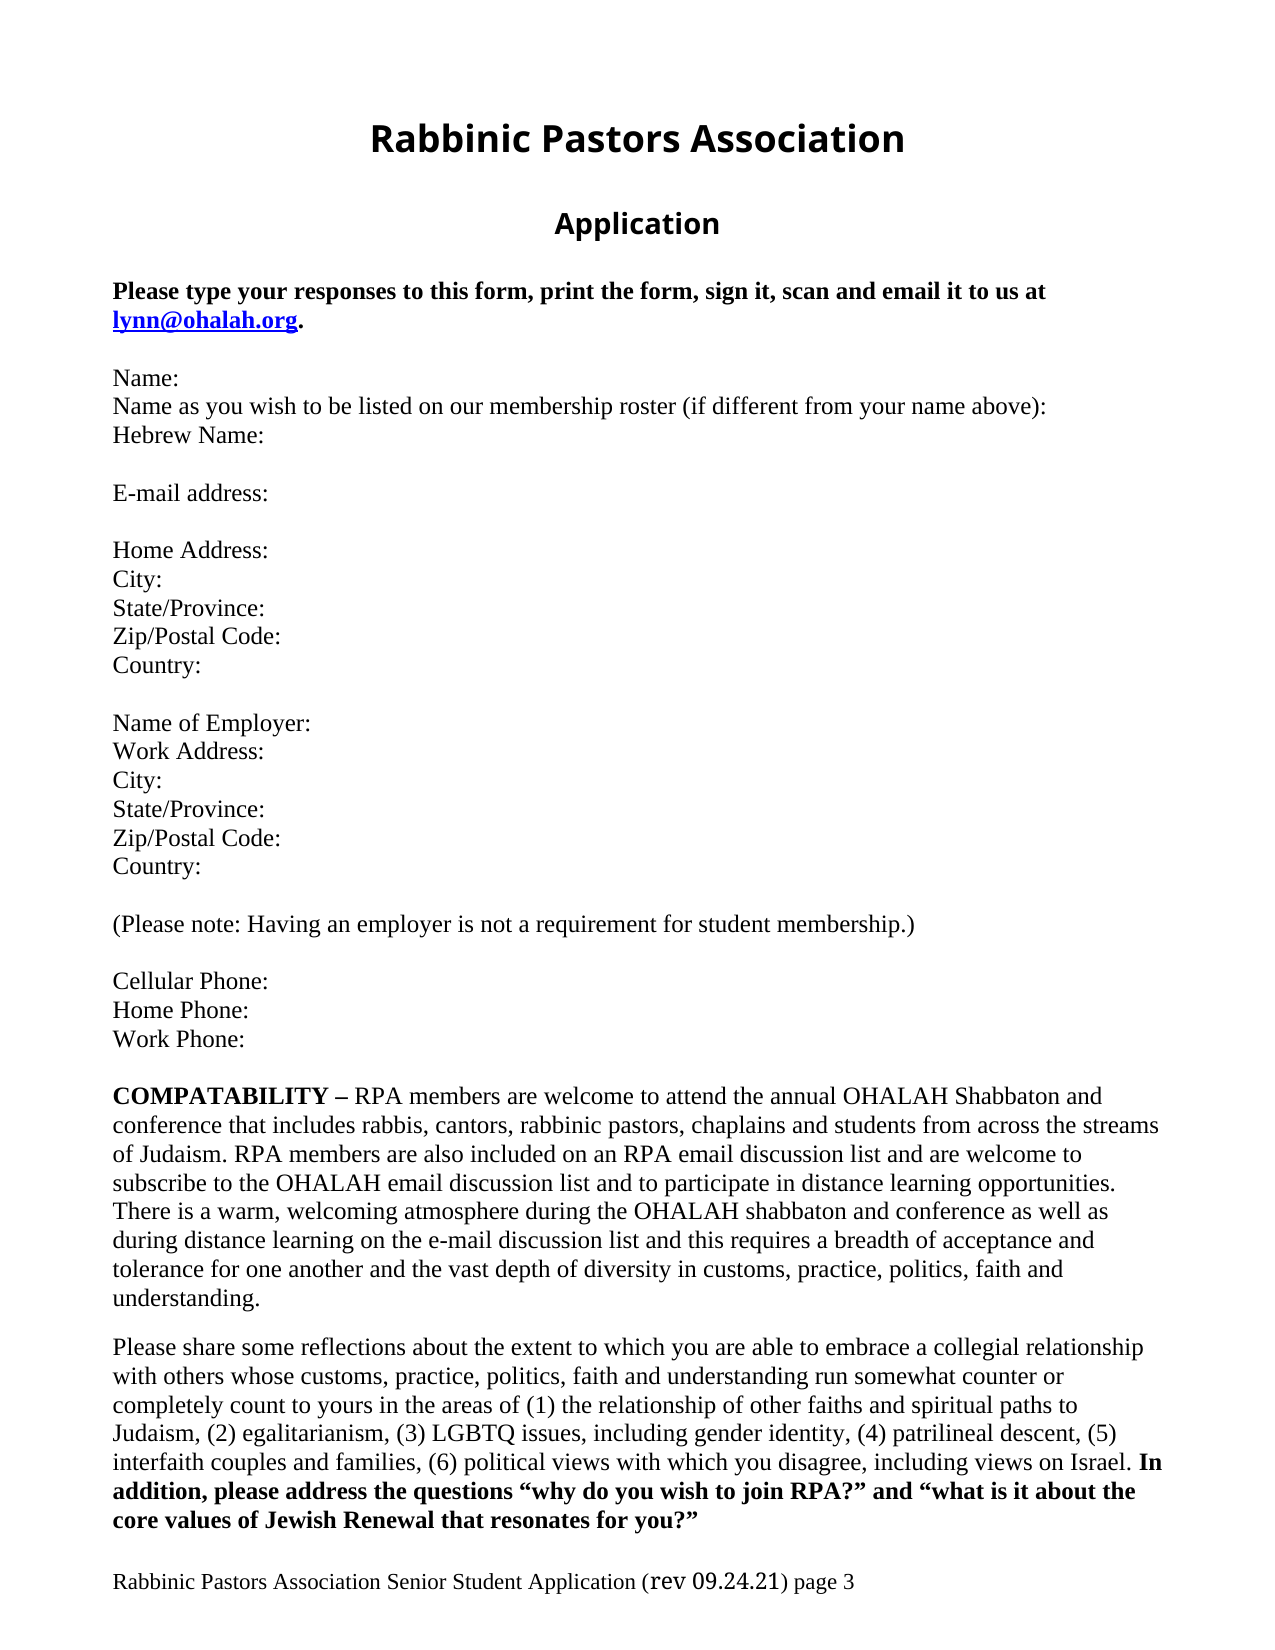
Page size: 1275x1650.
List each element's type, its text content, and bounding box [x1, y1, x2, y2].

text Home Address: [112, 535, 1162, 564]
text Name: [112, 363, 1162, 391]
text Country: [112, 650, 1162, 679]
text Name as you wish to be listed on our membership roster (if different from your name above): [112, 391, 1162, 420]
text Work Phone: [112, 1024, 1162, 1053]
text Name of Employer: [112, 708, 1162, 736]
text (Please note: Having an employer is not a requirement for student membership.) [112, 909, 1162, 938]
text Home Phone: [112, 995, 1162, 1024]
text Zip/Postal Code: [112, 823, 1162, 851]
text Cellular Phone: [112, 966, 1162, 995]
text City: [112, 765, 1162, 794]
text COMPATABILITY – RPA members are welcome to attend the annual OHALAH Shabbaton and conference that includes rabbis, cantors, rabbinic pastors, chaplains and students from across the streams of Judaism. RPA members are also included on an RPA email discussion list and are welcome to subscribe to the OHALAH email discussion list and to participate in distance learning opportunities. There is a warm, welcoming atmosphere during the OHALAH shabbaton and conference as well as during distance learning on the e-mail discussion list and this requires a breadth of acceptance and tolerance for one another and the vast depth of diversity in customs, practice, politics, faith and understanding. [112, 1081, 1162, 1311]
text Hebrew Name: [112, 420, 1162, 449]
text Please share some reflections about the extent to which you are able to embrace a collegial relationship with others whose customs, practice, politics, faith and understanding run somewhat counter or completely count to yours in the areas of (1) the relationship of other faiths and spiritual paths to Judaism, (2) egalitarianism, (3) LGBTQ issues, including gender identity, (4) patrilineal descent, (5) interfaith couples and families, (6) political views with which you disagree, including views on Israel. In addition, please address the questions “why do you wish to join RPA?” and “what is it about the core values of Jewish Renewal that resonates for you?” [112, 1332, 1162, 1533]
text City: [112, 564, 1162, 593]
text Please type your responses to this form, print the form, sign it, scan and email it to us at lynn@ohalah.org. [112, 276, 1162, 334]
title Application [112, 203, 1162, 243]
text Country: [112, 851, 1162, 880]
text Work Address: [112, 736, 1162, 765]
title Rabbinic Pastors Association [112, 112, 1162, 163]
text Zip/Postal Code: [112, 621, 1162, 650]
text E-mail address: [112, 478, 1162, 506]
text State/Province: [112, 593, 1162, 621]
text State/Province: [112, 794, 1162, 823]
